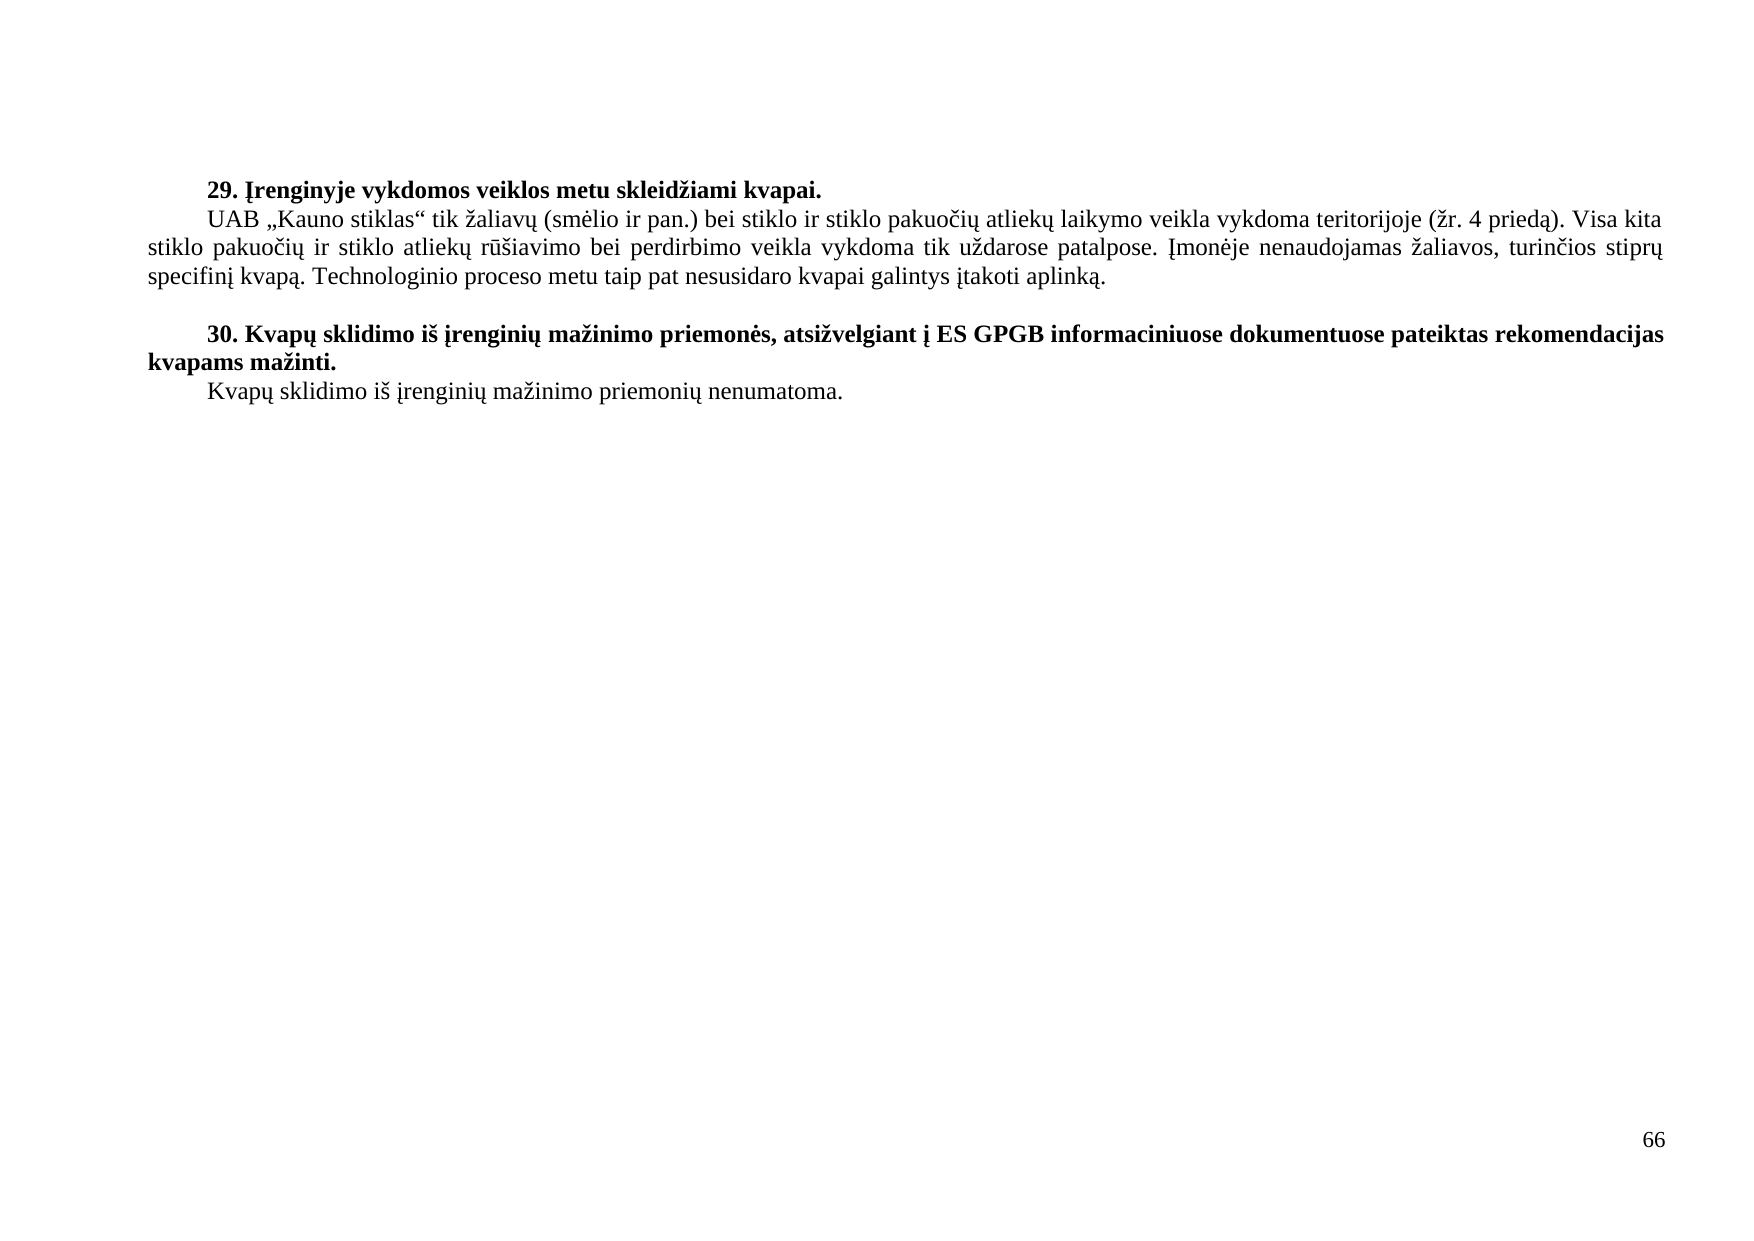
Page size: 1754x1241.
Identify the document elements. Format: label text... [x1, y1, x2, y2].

text 29. Įrenginyje vykdomos veiklos metu skleidžiami kvapai. [148, 175, 1665, 204]
text 30. Kvapų sklidimo iš įrenginių mažinimo priemonės, atsižvelgiant į ES GPGB informaciniuose dokumentuose pateiktas rekomendacijas kvapams mažinti. [148, 319, 1665, 376]
text UAB „Kauno stiklas“ tik žaliavų (smėlio ir pan.) bei stiklo ir stiklo pakuočių atliekų laikymo veikla vykdoma teritorijoje (žr. 4 priedą). Visa kita stiklo pakuočių ir stiklo atliekų rūšiavimo bei perdirbimo veikla vykdoma tik uždarose patalpose. Įmonėje nenaudojamas žaliavos, turinčios stiprų specifinį kvapą. Technologinio proceso metu taip pat nesusidaro kvapai galintys įtakoti aplinką. [148, 204, 1665, 290]
text Kvapų sklidimo iš įrenginių mažinimo priemonių nenumatoma. [148, 376, 1665, 405]
